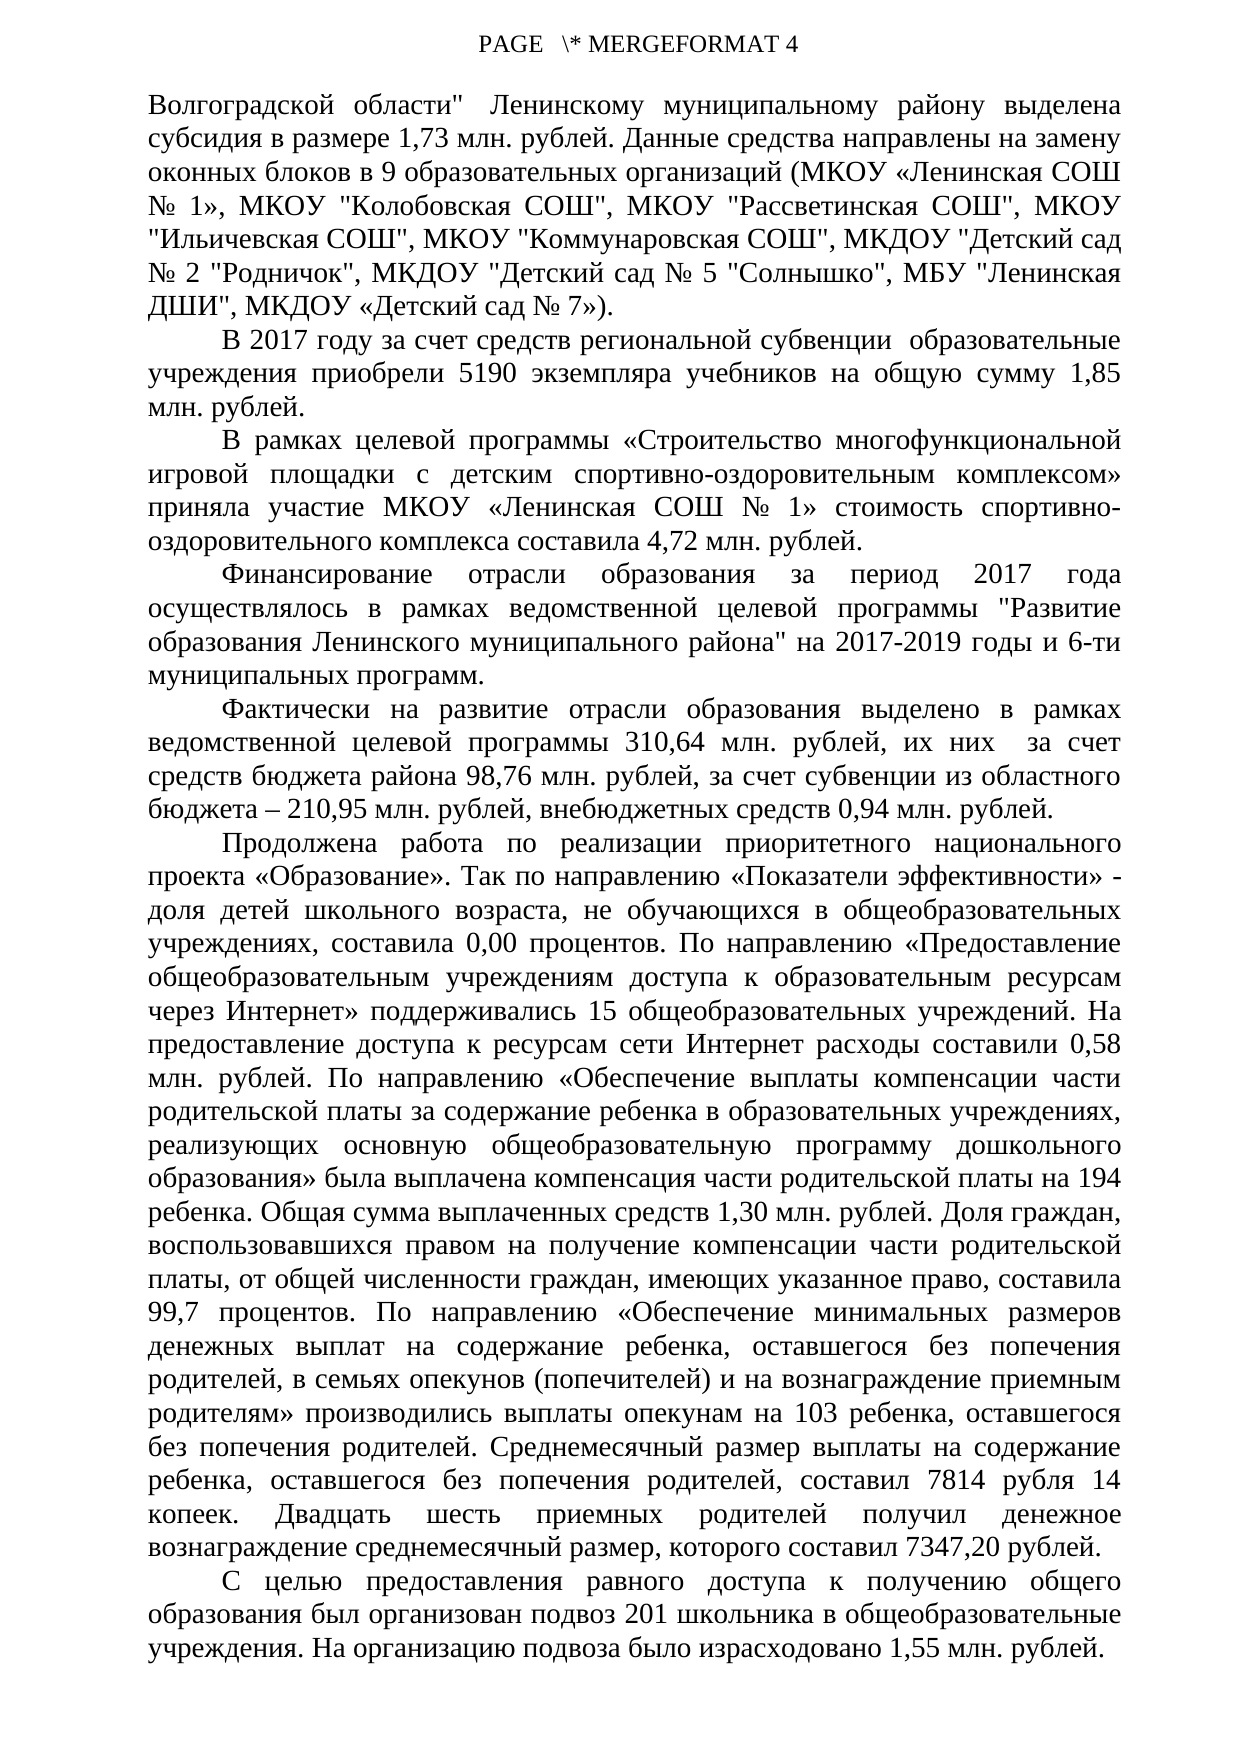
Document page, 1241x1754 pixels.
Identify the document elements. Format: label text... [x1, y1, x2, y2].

text Финансирование отрасли образования за период 2017 года осуществлялось в рамках ведомственной целевой программы "Развитие образования Ленинского муниципального района" на 2017-2019 годы и 6-ти муниципальных программ. [148, 557, 1122, 691]
text С целью предоставления равного доступа к получению общего образования был организован подвоз 201 школьника в общеобразовательные учреждения. На организацию подвоза было израсходовано 1,55 млн. рублей. [148, 1563, 1122, 1663]
text Фактически на развитие отрасли образования выделено в рамках ведомственной целевой программы 310,64 млн. рублей, их них за счет средств бюджета района 98,76 млн. рублей, за счет субвенции из областного бюджета – 210,95 млн. рублей, внебюджетных средств 0,94 млн. рублей. [148, 691, 1122, 825]
text В рамках целевой программы «Строительство многофункциональной игровой площадки с детским спортивно-оздоровительным комплексом» приняла участие МКОУ «Ленинская СОШ № 1» стоимость спортивно-оздоровительного комплекса составила 4,72 млн. рублей. [148, 422, 1122, 557]
text Продолжена работа по реализации приоритетного национального проекта «Образование». Так по направлению «Показатели эффективности» - доля детей школьного возраста, не обучающихся в общеобразовательных учреждениях, составила 0,00 процентов. По направлению «Предоставление общеобразовательным учреждениям доступа к образовательным ресурсам через Интернет» поддерживались 15 общеобразовательных учреждений. На предоставление доступа к ресурсам сети Интернет расходы составили 0,58 млн. рублей. По направлению «Обеспечение выплаты компенсации части родительской платы за содержание ребенка в образовательных учреждениях, реализующих основную общеобразовательную программу дошкольного образования» была выплачена компенсация части родительской платы на 194 ребенка. Общая сумма выплаченных средств 1,30 млн. рублей. Доля граждан, воспользовавшихся правом на получение компенсации части родительской платы, от общей численности граждан, имеющих указанное право, составила 99,7 процентов. По направлению «Обеспечение минимальных размеров денежных выплат на содержание ребенка, оставшегося без попечения родителей, в семьях опекунов (попечителей) и на вознаграждение приемным родителям» производились выплаты опекунам на 103 ребенка, оставшегося без попечения родителей. Среднемесячный размер выплаты на содержание ребенка, оставшегося без попечения родителей, составил 7814 рубля 14 копеек. Двадцать шесть приемных родителей получил денежное вознаграждение среднемесячный размер, которого составил 7347,20 рублей. [148, 825, 1122, 1563]
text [148, 87, 1122, 322]
text В 2017 году за счет средств региональной субвенции образовательные учреждения приобрели 5190 экземпляра учебников на общую сумму 1,85 млн. рублей. [148, 322, 1122, 422]
